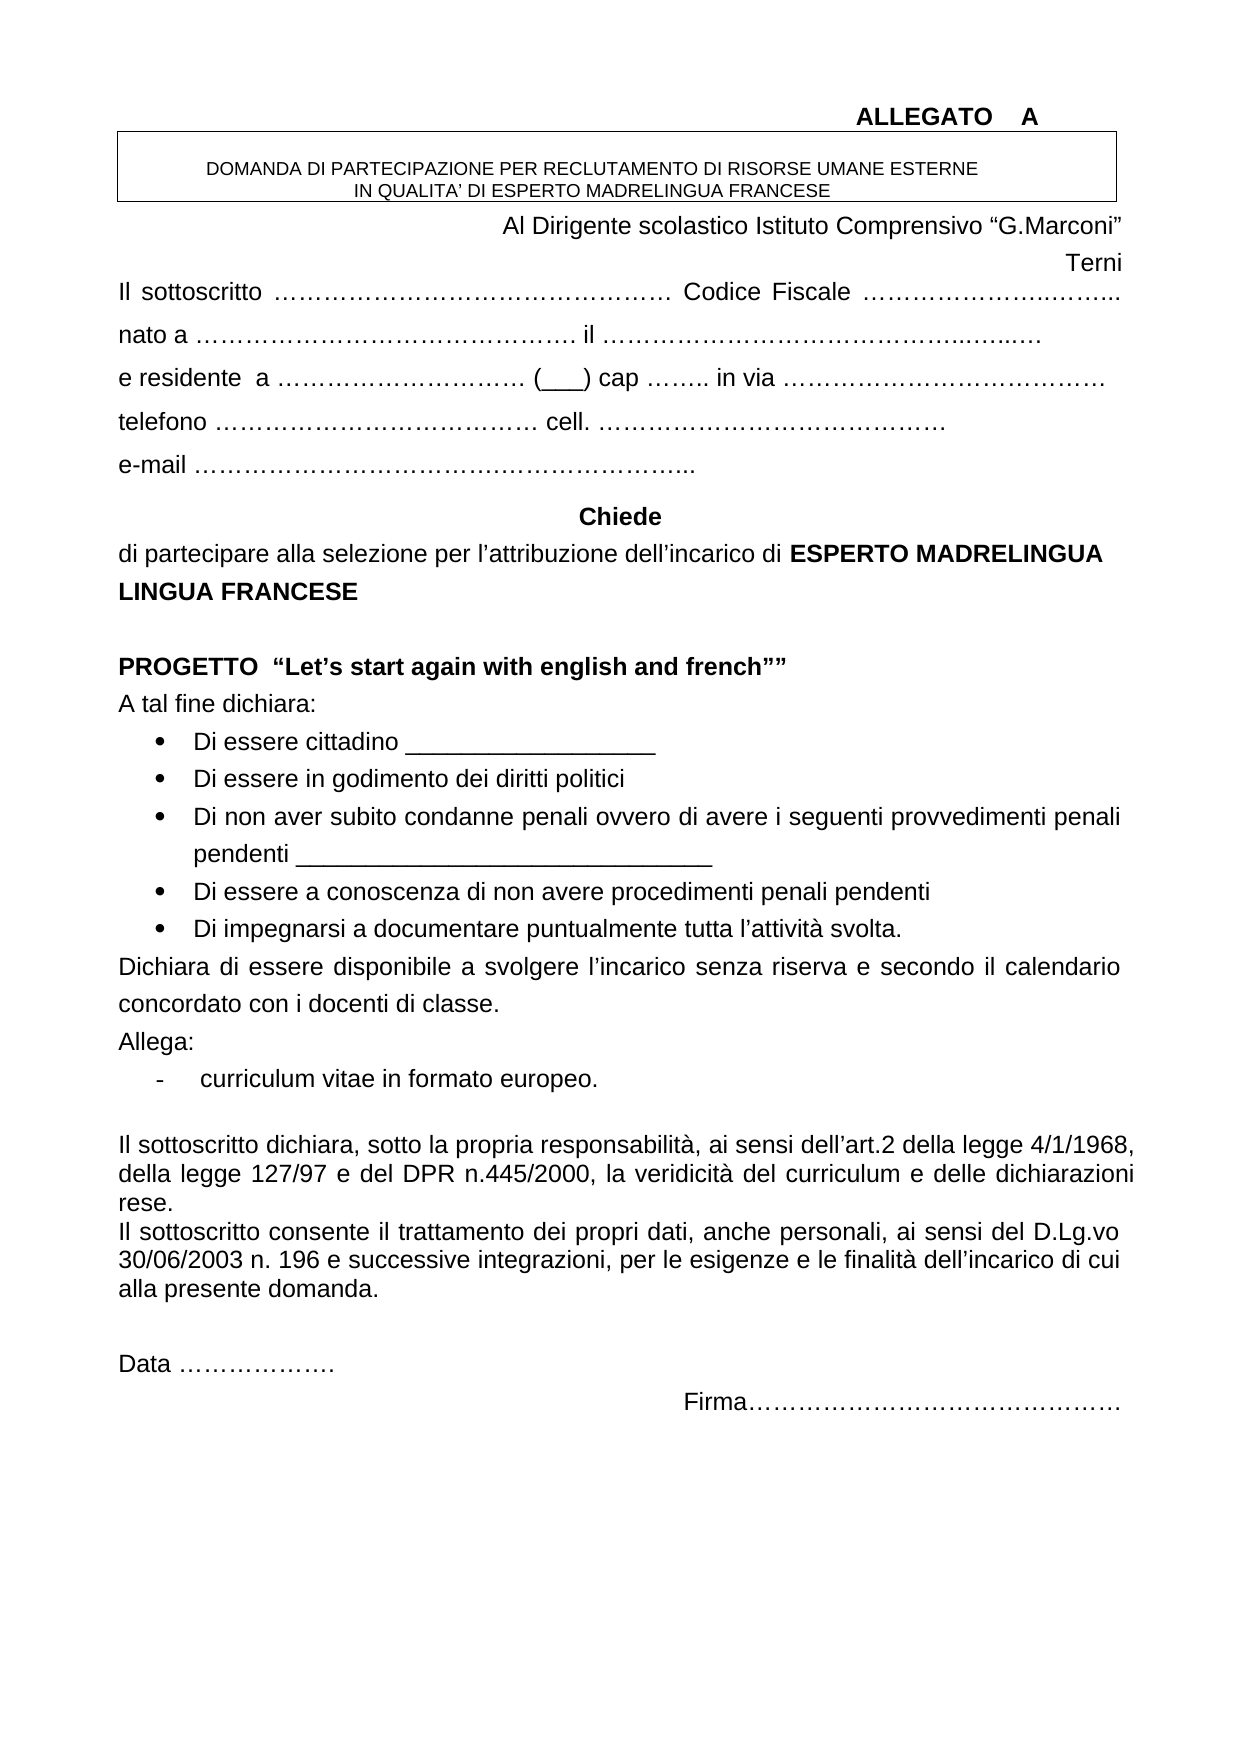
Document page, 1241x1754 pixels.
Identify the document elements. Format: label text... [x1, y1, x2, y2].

text di partecipare alla selezione per l’attribuzione dell’incarico di ESPERTO MADRELINGUA [118, 530, 1122, 568]
list Di essere cittadino __________________ [156, 718, 1122, 755]
text e-mail ……………………………….…………………... [118, 450, 1122, 478]
text Al Dirigente scolastico Istituto Comprensivo “G.Marconi” [118, 202, 1122, 240]
text Il sottoscritto ………………………………………… Codice Fiscale …………………..……... nato a ………………………………………. il ……………………………………...…...… [118, 277, 1122, 349]
list curriculum vitae in formato europeo. [156, 1055, 1122, 1093]
text Il sottoscritto dichiara, sotto la propria responsabilità, ai sensi dell’art.2 della legge 4/1/1968, della legge 127/97 e del DPR n.445/2000, la veridicità del curriculum e delle dichiarazioni rese. [118, 1130, 1137, 1217]
text Terni [118, 240, 1122, 277]
text Dichiara di essere disponibile a svolgere l’incarico senza riserva e secondo il calendario concordato con i docenti di classe. [118, 943, 1122, 1018]
list Di essere in godimento dei diritti politici [156, 755, 1122, 793]
list Di impegnarsi a documentare puntualmente tutta l’attività svolta. [156, 905, 1122, 943]
text A tal fine dichiara: [118, 680, 1122, 718]
text Chiede [118, 493, 1122, 530]
text e residente a ………………………… (___) cap …….. in via ………………………………… [118, 363, 1121, 392]
text LINGUA FRANCESE [118, 568, 1122, 605]
text PROGETTO “Let’s start again with english and french”” [118, 643, 1122, 680]
text telefono ………………………………… cell. …………………………………… [118, 407, 1122, 435]
text Data ………………. [118, 1340, 1122, 1378]
list Di non aver subito condanne penali ovvero di avere i seguenti provvedimenti penali pendenti ______________________________ [156, 793, 1122, 868]
text IN QUALITA’ DI ESPERTO MADRELINGUA FRANCESE [118, 176, 1116, 201]
text ALLEGATO A [856, 102, 1106, 131]
text Allega: [118, 1018, 1122, 1055]
text Firma……………………………………… [118, 1378, 1122, 1415]
text Il sottoscritto consente il trattamento dei propri dati, anche personali, ai sensi del D.Lg.vo 30/06/2003 n. 196 e successive integrazioni, per le esigenze e le finalità dell’incarico di cui alla presente domanda. [118, 1217, 1122, 1303]
list Di essere a conoscenza di non avere procedimenti penali pendenti [156, 868, 1122, 905]
text DOMANDA DI PARTECIPAZIONE PER RECLUTAMENTO DI RISORSE UMANE ESTERNE [118, 155, 1116, 176]
